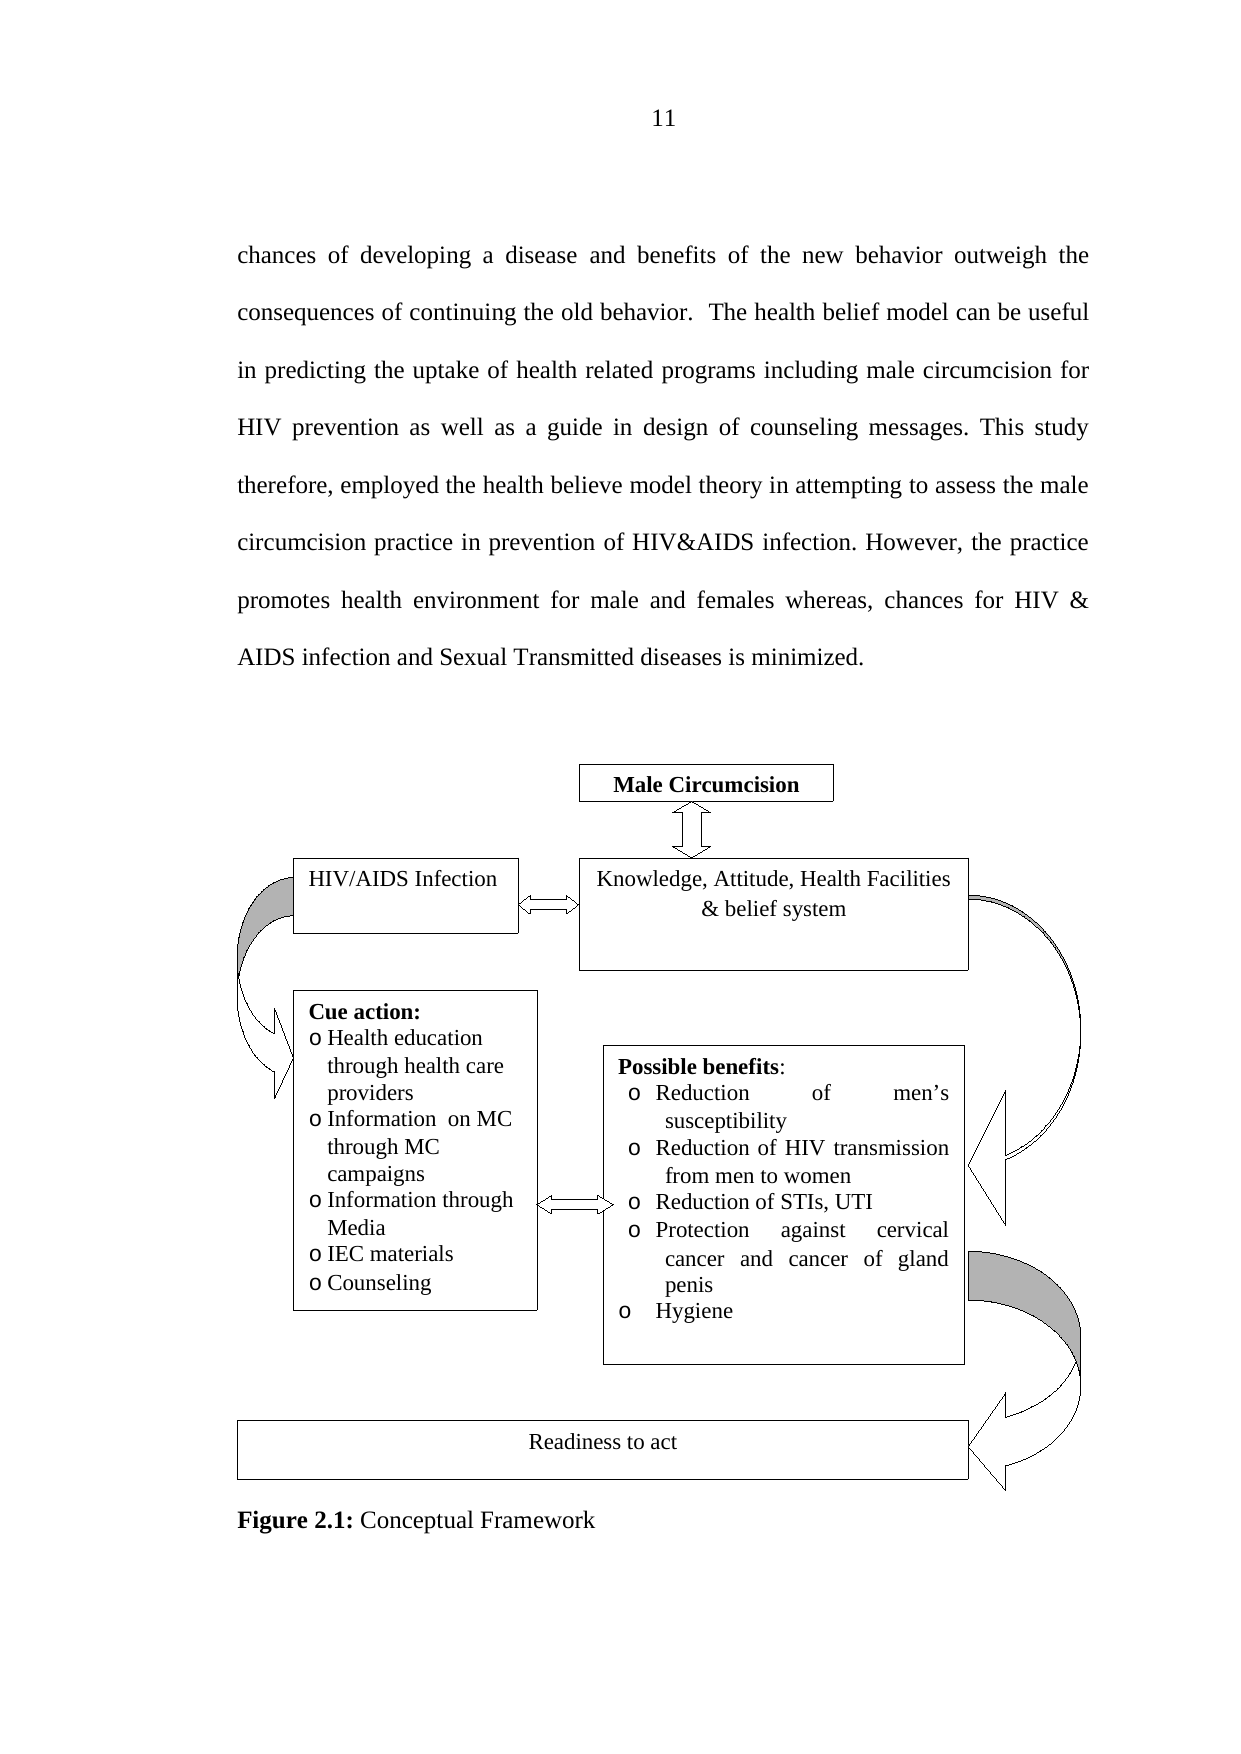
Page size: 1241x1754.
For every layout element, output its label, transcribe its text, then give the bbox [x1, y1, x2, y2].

text Figure 2.1: Conceptual Framework [237, 1505, 1090, 1534]
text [237, 240, 1090, 671]
